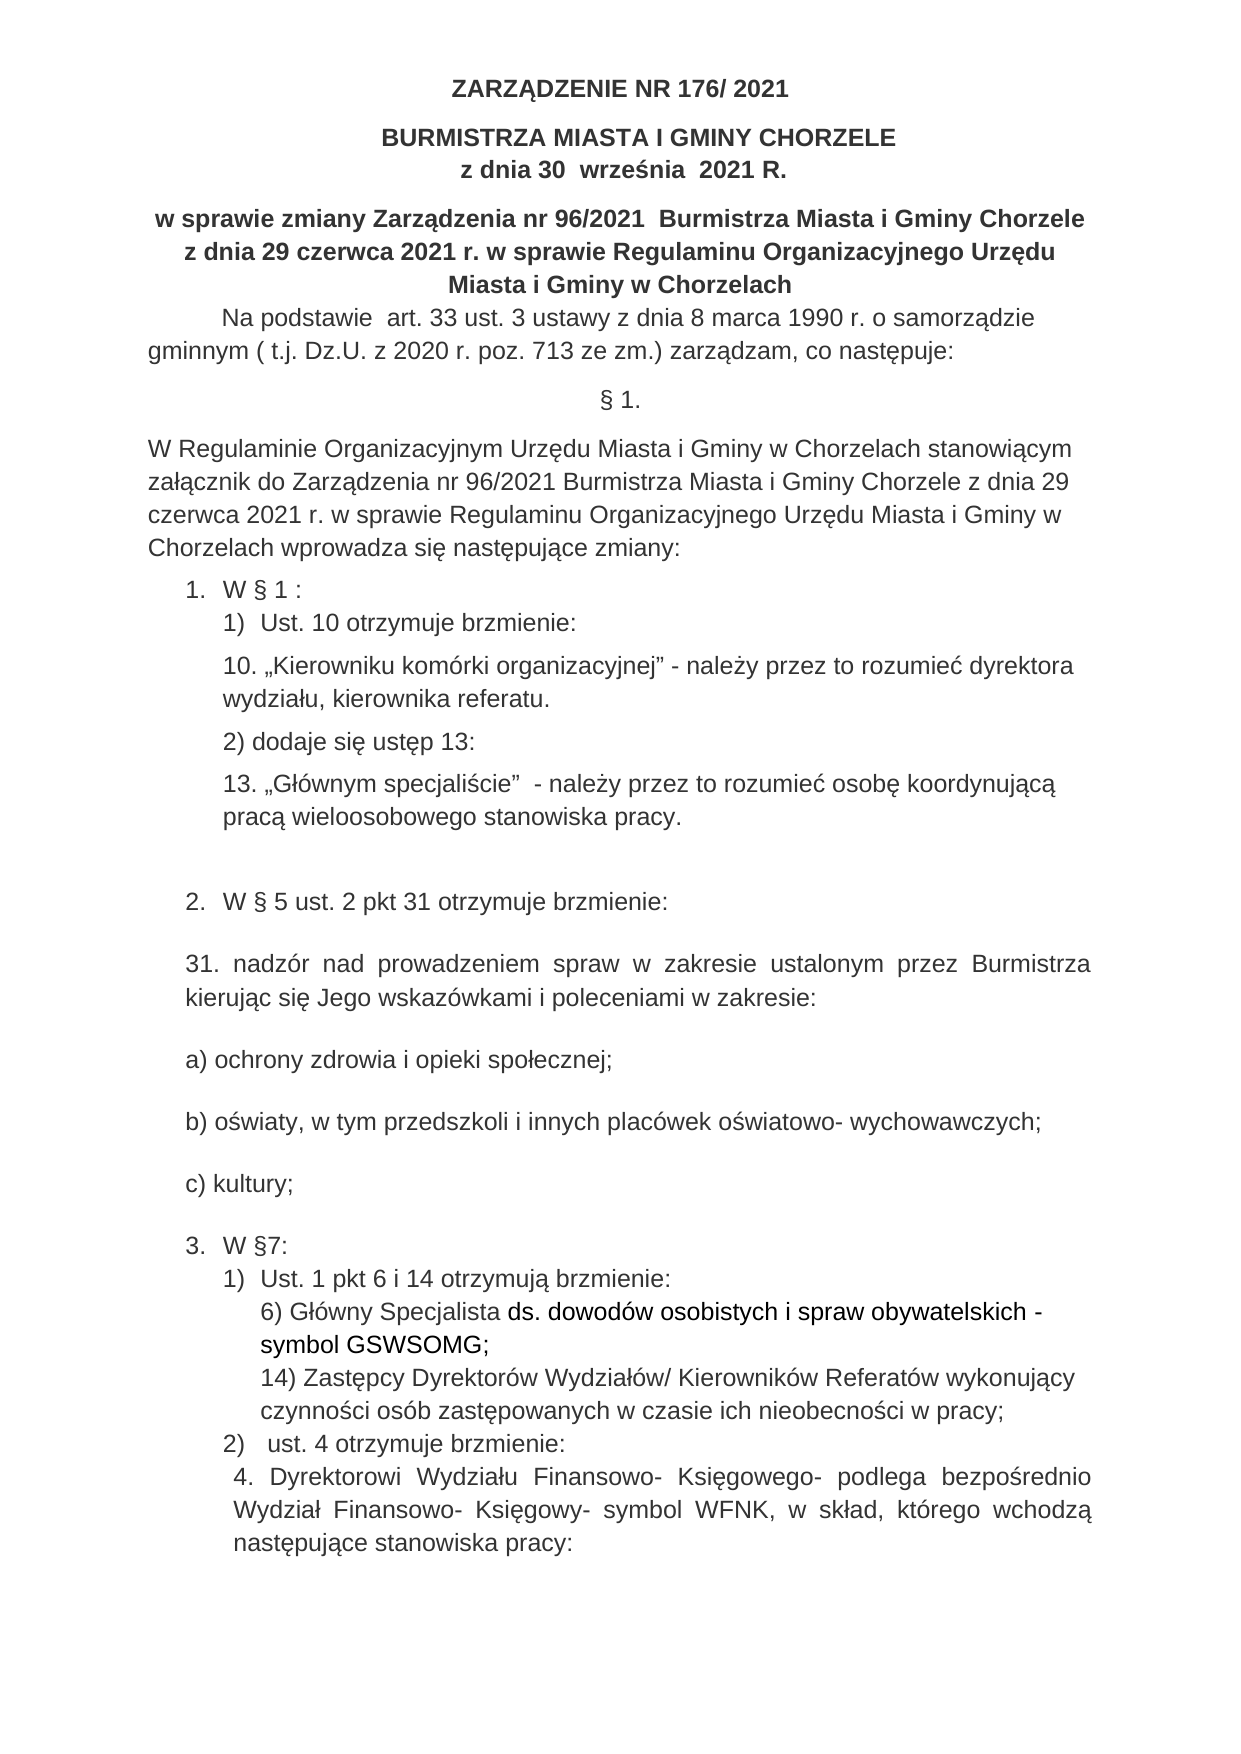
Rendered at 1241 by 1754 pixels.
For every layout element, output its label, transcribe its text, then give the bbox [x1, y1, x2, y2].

text BURMISTRZA MIASTA I GMINY CHORZELE [185, 122, 1093, 151]
text 13. „Głównym specjaliście” - należy przez to rozumieć osobę koordynującą pracą wieloosobowego stanowiska pracy. [223, 769, 1093, 831]
text z dnia 30 września 2021 R. [148, 156, 1093, 184]
text c) kultury; [185, 1169, 1093, 1198]
list W § 5 ust. 2 pkt 31 otrzymuje brzmienie: [185, 887, 1093, 916]
text a) ochrony zdrowia i opieki społecznej; [185, 1045, 1093, 1073]
text w sprawie zmiany Zarządzenia nr 96/2021 Burmistrza Miasta i Gminy Chorzele z dnia 29 czerwca 2021 r. w sprawie Regulaminu Organizacyjnego Urzędu Miasta i Gminy w Chorzelach [148, 204, 1093, 299]
text b) oświaty, w tym przedszkoli i innych placówek oświatowo- wychowawczych; [185, 1107, 1093, 1136]
list 14) Zastępcy Dyrektorów Wydziałów/ Kierowników Referatów wykonujący czynności osób zastępowanych w czasie ich nieobecności w pracy; [260, 1363, 1093, 1425]
text Na podstawie art. 33 ust. 3 ustawy z dnia 8 marca 1990 r. o samorządzie gminnym ( t.j. Dz.U. z 2020 r. poz. 713 ze zm.) zarządzam, co następuje: [148, 303, 1107, 365]
list Ust. 1 pkt 6 i 14 otrzymują brzmienie: [223, 1264, 1093, 1293]
text ZARZĄDZENIE NR 176/ 2021 [148, 74, 1093, 103]
text W Regulaminie Organizacyjnym Urzędu Miasta i Gminy w Chorzelach stanowiącym załącznik do Zarządzenia nr 96/2021 Burmistrza Miasta i Gminy Chorzele z dnia 29 czerwca 2021 r. w sprawie Regulaminu Organizacyjnego Urzędu Miasta i Gminy w Chorzelach wprowadza się następujące zmiany: [148, 433, 1093, 561]
list ust. 4 otrzymuje brzmienie: [223, 1429, 1093, 1458]
list W § 1 : [185, 575, 1093, 604]
list 6) Główny Specjalista ds. dowodów osobistych i spraw obywatelskich - symbol GSWSOMG; [260, 1297, 1093, 1359]
text 10. „Kierowniku komórki organizacyjnej” - należy przez to rozumieć dyrektora wydziału, kierownika referatu. [223, 651, 1093, 713]
list W §7: [185, 1231, 1093, 1260]
text § 1. [148, 385, 1093, 414]
list 4. Dyrektorowi Wydziału Finansowo- Księgowego- podlega bezpośrednio Wydział Finansowo- Księgowy- symbol WFNK, w skład, którego wchodzą następujące stanowiska pracy: [233, 1462, 1093, 1557]
text 31. nadzór nad prowadzeniem spraw w zakresie ustalonym przez Burmistrza kierując się Jego wskazówkami i poleceniami w zakresie: [185, 949, 1093, 1011]
list Ust. 10 otrzymuje brzmienie: [223, 608, 1093, 637]
text 2) dodaje się ustęp 13: [223, 726, 1093, 755]
